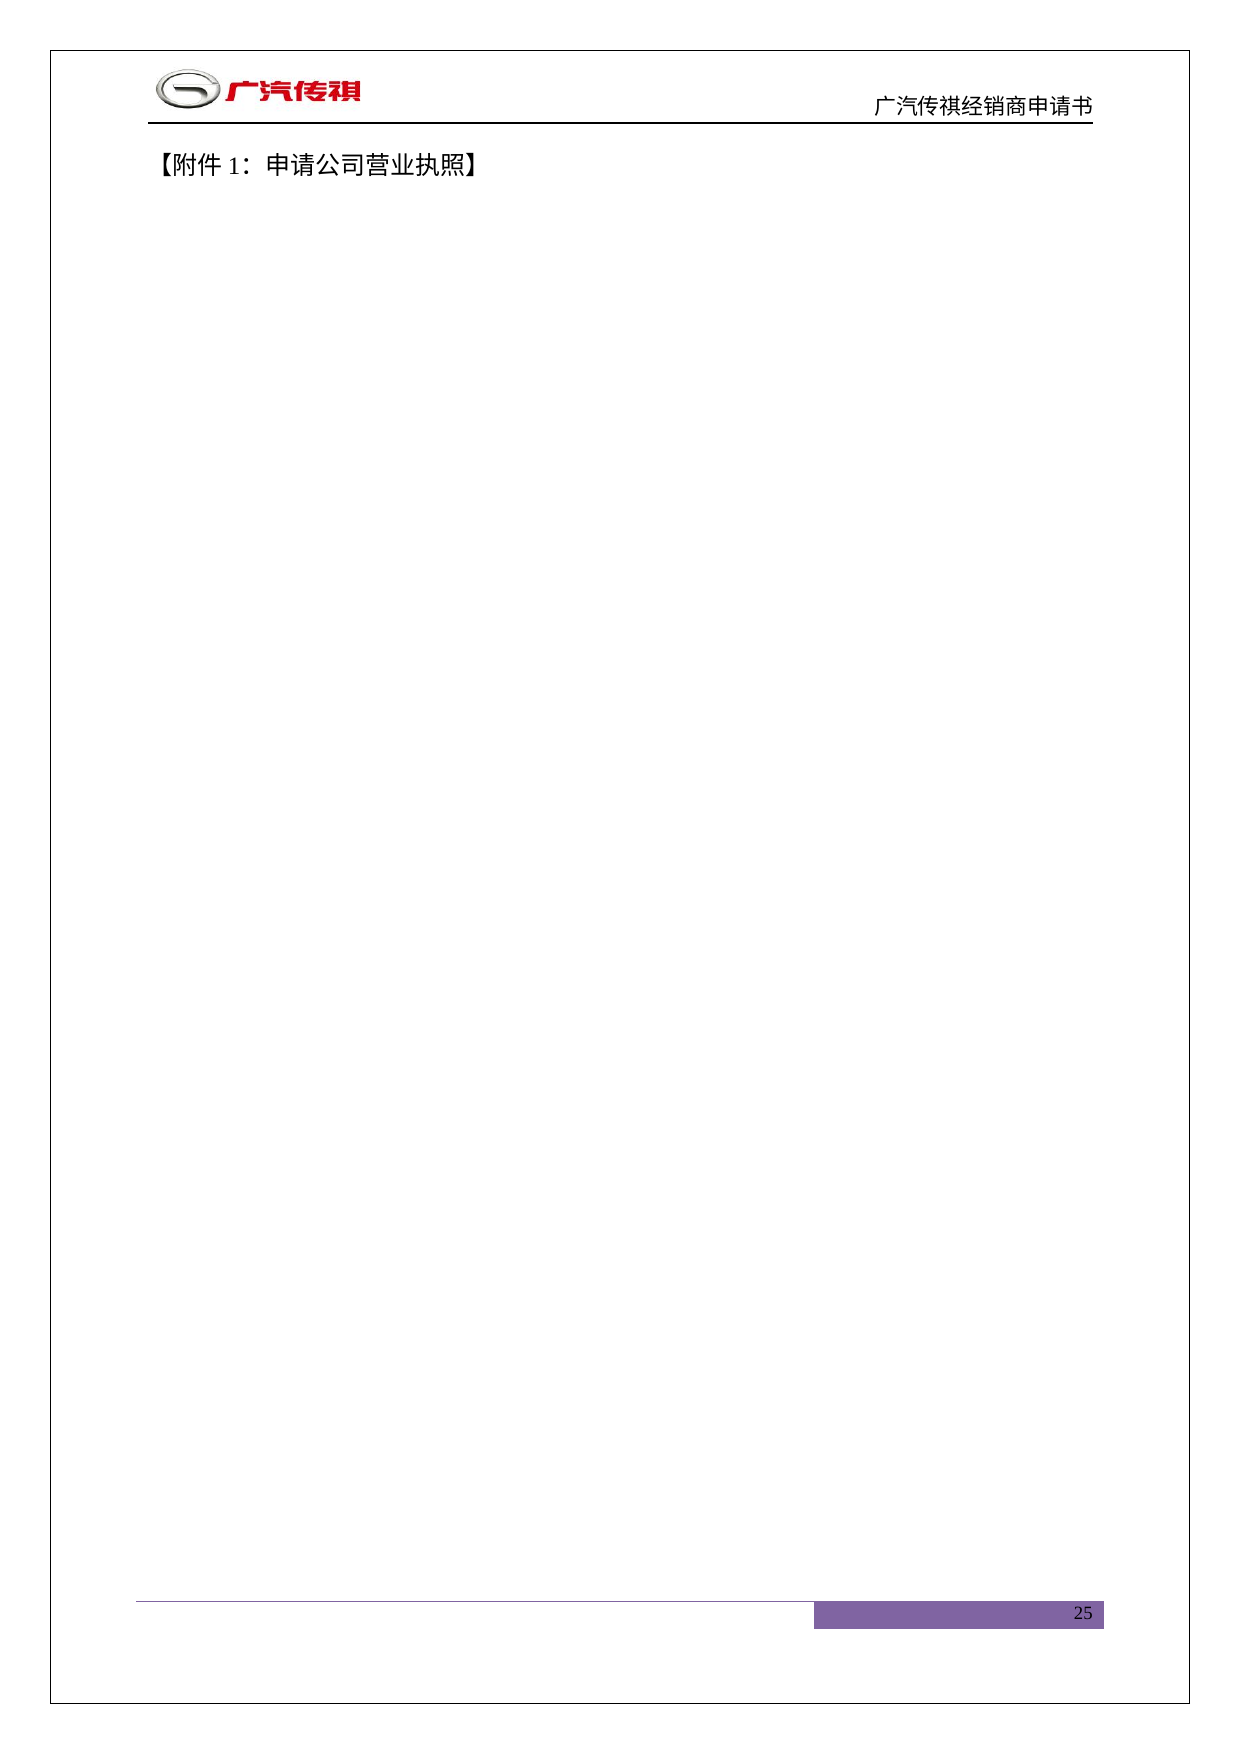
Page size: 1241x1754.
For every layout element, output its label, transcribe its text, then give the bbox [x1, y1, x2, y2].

text 【附件1：申请公司营业执照】 [148, 131, 1093, 196]
picture [151, 55, 361, 117]
